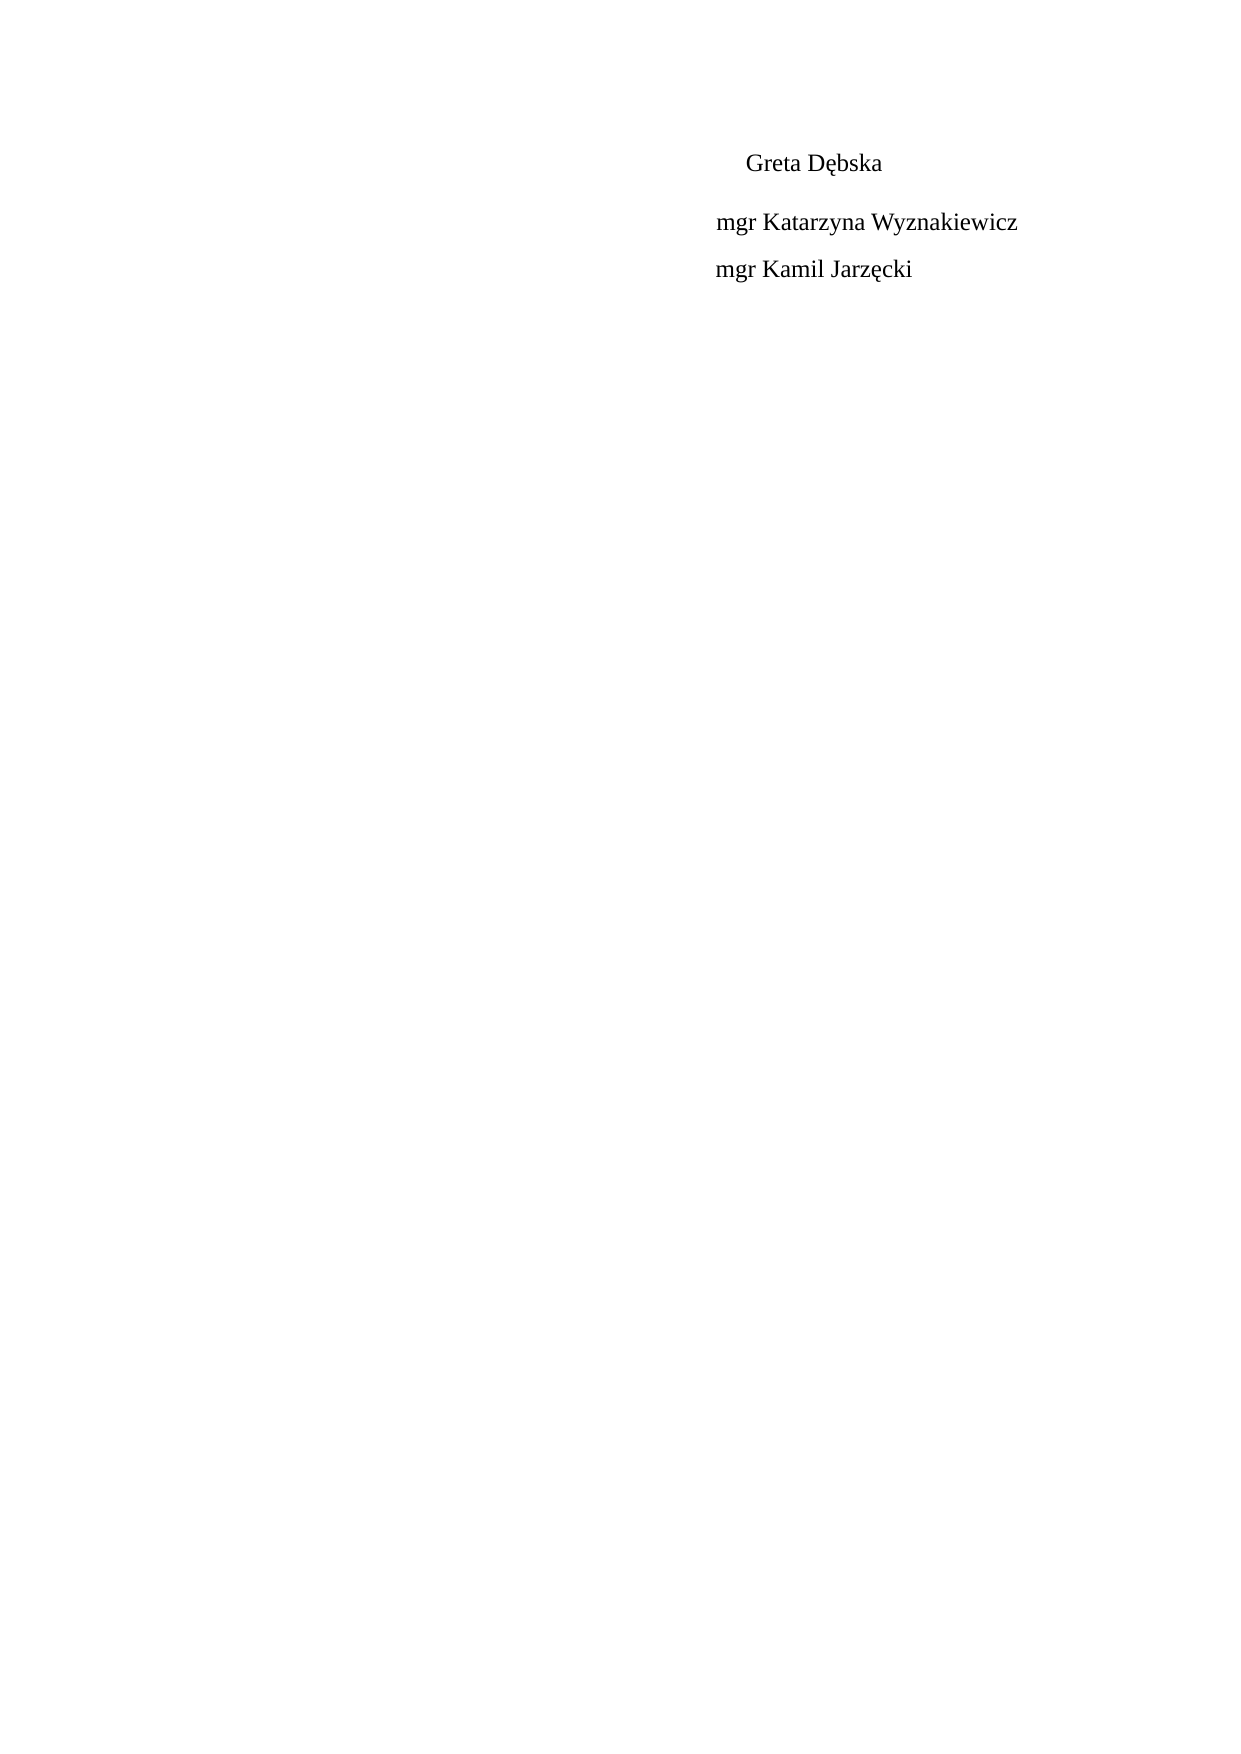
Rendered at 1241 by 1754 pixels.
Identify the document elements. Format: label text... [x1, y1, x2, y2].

text mgr Kamil Jarzęcki [148, 254, 1093, 283]
text mgr Katarzyna Wyznakiewicz [148, 207, 1093, 236]
text Greta Dębska [185, 148, 1093, 176]
